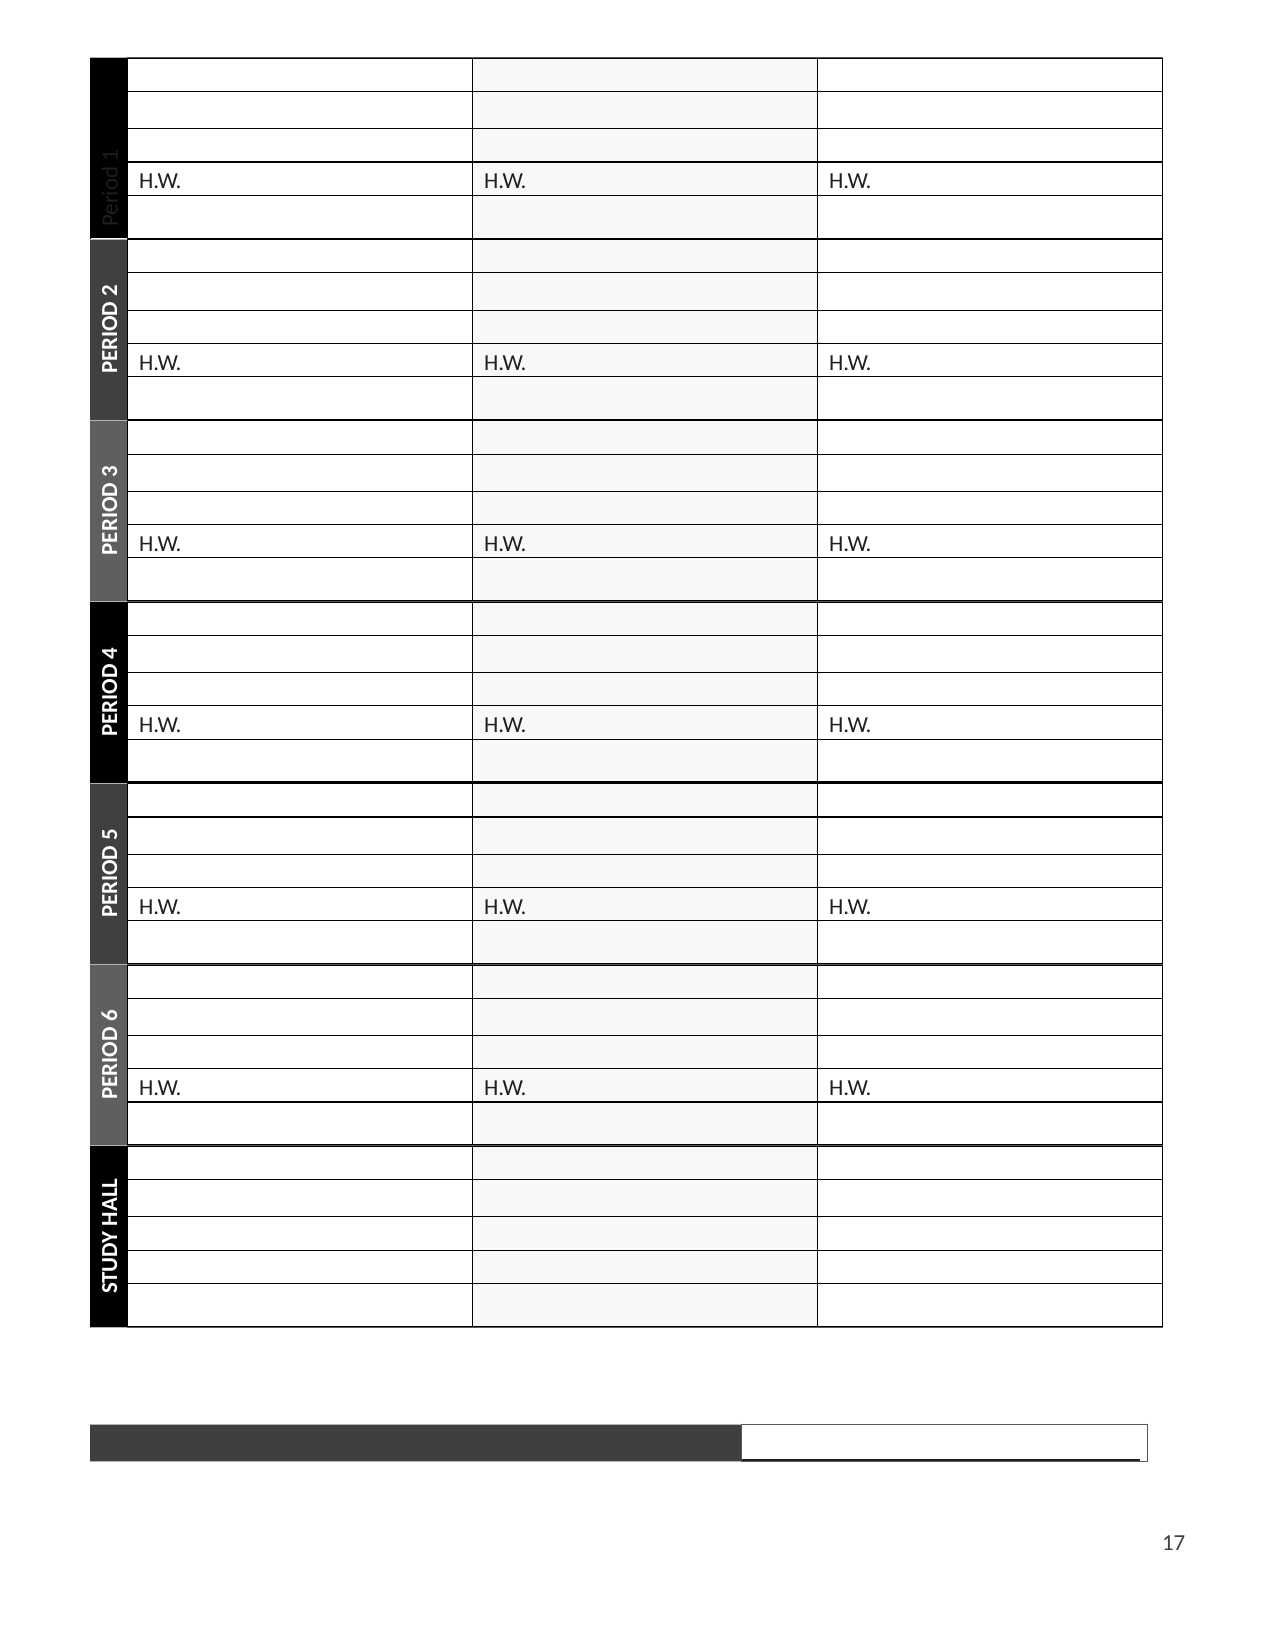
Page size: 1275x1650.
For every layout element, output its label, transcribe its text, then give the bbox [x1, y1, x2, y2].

table_cell [818, 855, 1162, 887]
table_header [473, 92, 817, 128]
table_cell [818, 377, 1162, 419]
table_cell [473, 1180, 817, 1216]
table_header [818, 163, 1162, 195]
table_cell [818, 603, 1162, 635]
table_cell [473, 240, 817, 272]
table_cell [128, 855, 472, 887]
table_cell [473, 921, 817, 963]
table_header [128, 163, 472, 195]
table_cell [128, 1251, 472, 1283]
table_cell [473, 673, 817, 705]
table_cell [473, 1036, 817, 1068]
table_cell [473, 311, 817, 343]
table_cell [128, 1217, 472, 1250]
table_cell [818, 1284, 1162, 1326]
table_cell [818, 966, 1162, 998]
table_cell [473, 603, 817, 635]
table_cell [818, 636, 1162, 672]
table_cell [128, 492, 472, 524]
table_header [473, 163, 817, 195]
table_cell [818, 999, 1162, 1035]
table_cell [128, 1180, 472, 1216]
table_cell [473, 999, 817, 1035]
table_cell [473, 377, 817, 419]
table_header Period 1 [91, 58, 127, 238]
table_cell [818, 455, 1162, 491]
table_cell [128, 525, 472, 557]
table_cell [128, 1147, 472, 1179]
table_cell [473, 818, 817, 854]
table_header [473, 196, 817, 238]
table_cell [473, 1103, 817, 1144]
table_cell [473, 740, 817, 781]
table_header [473, 59, 817, 91]
table_cell [473, 421, 817, 454]
table_cell [128, 999, 472, 1035]
table_cell [128, 455, 472, 491]
table_cell [818, 1147, 1162, 1179]
table_cell [818, 1103, 1162, 1144]
table_cell [473, 525, 817, 557]
table_cell [818, 558, 1162, 600]
table_cell [818, 1036, 1162, 1068]
table_cell [818, 1217, 1162, 1250]
table_cell [128, 603, 472, 635]
table_cell [128, 818, 472, 854]
table_cell [128, 558, 472, 600]
table_cell [473, 888, 817, 920]
table_cell [128, 377, 472, 419]
table_cell period 5 [90, 784, 127, 964]
table_cell [473, 784, 817, 816]
table_cell [818, 706, 1162, 739]
table_header [818, 59, 1162, 91]
table_cell period 2 [90, 240, 127, 420]
table_cell [473, 558, 817, 600]
table_cell [128, 888, 472, 920]
table_cell [128, 240, 472, 272]
table_cell [128, 784, 472, 816]
table_cell [473, 344, 817, 376]
table_cell [473, 1069, 817, 1101]
table_cell [473, 855, 817, 887]
table_cell period 6 [90, 965, 127, 1145]
table_cell [473, 636, 817, 672]
table_cell [128, 273, 472, 310]
table_cell [128, 344, 472, 376]
table_cell [818, 1069, 1162, 1101]
table_cell [818, 1180, 1162, 1216]
table_cell [818, 673, 1162, 705]
table_cell [818, 740, 1162, 781]
table_cell [818, 344, 1162, 376]
table_cell [473, 492, 817, 524]
table_header [128, 196, 472, 238]
table_header [128, 92, 472, 128]
table_header [742, 1425, 1147, 1461]
table_cell [818, 784, 1162, 816]
table_cell [128, 921, 472, 963]
table_header [473, 129, 817, 161]
table_cell [128, 421, 472, 454]
table_cell [473, 273, 817, 310]
table_cell [818, 311, 1162, 343]
table_cell period 4 [90, 602, 127, 783]
table_cell [473, 455, 817, 491]
table_cell [818, 921, 1162, 963]
table_header [818, 196, 1162, 238]
table_header [128, 129, 472, 161]
table_cell [473, 1251, 817, 1283]
table_cell [473, 1147, 817, 1179]
table_cell [818, 492, 1162, 524]
table_cell [818, 273, 1162, 310]
table_header [128, 59, 472, 91]
table_cell [128, 740, 472, 781]
table_cell [818, 525, 1162, 557]
table_cell [818, 818, 1162, 854]
table_cell period 3 [90, 421, 127, 601]
table_cell [473, 1284, 817, 1326]
table_cell [818, 240, 1162, 272]
table_cell [128, 636, 472, 672]
table_cell [818, 888, 1162, 920]
table_cell [473, 966, 817, 998]
table_header parent signature [90, 1425, 741, 1461]
table_cell [128, 1103, 472, 1144]
table_cell [128, 1284, 472, 1326]
table_cell [473, 706, 817, 739]
table_header [818, 92, 1162, 128]
table_cell [128, 966, 472, 998]
table_cell [818, 421, 1162, 454]
table_header [818, 129, 1162, 161]
table_cell [128, 673, 472, 705]
table_cell study hall [90, 1146, 127, 1327]
table_cell [128, 1036, 472, 1068]
table_cell [473, 1217, 817, 1250]
table_cell [128, 1069, 472, 1101]
table_cell [128, 311, 472, 343]
table_cell [128, 706, 472, 739]
table_cell [818, 1251, 1162, 1283]
